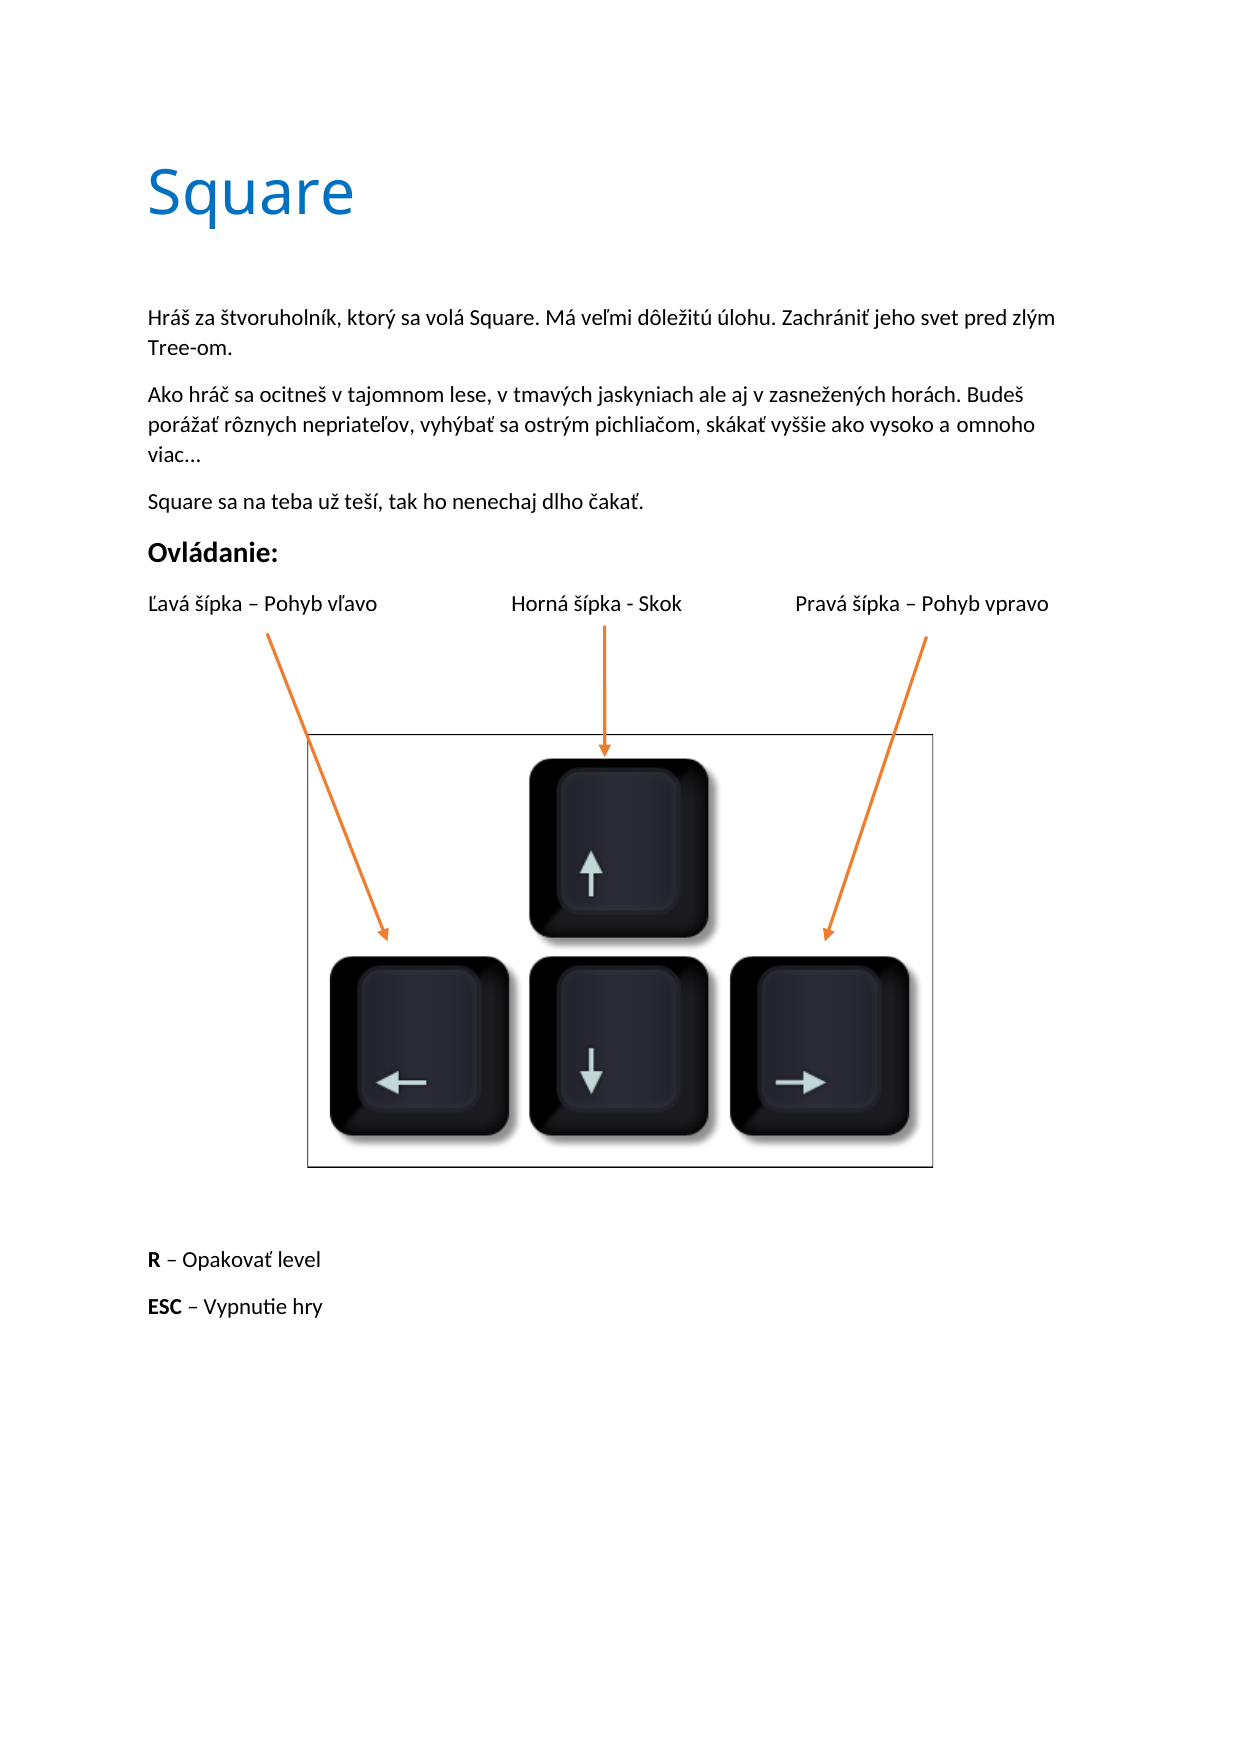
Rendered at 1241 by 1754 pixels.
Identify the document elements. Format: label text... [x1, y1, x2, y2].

text Ako hráč sa ocitneš v tajomnom lese, v tmavých jaskyniach ale aj v zasnežených horách. Budeš porážať rôznych nepriateľov, vyhýbať sa ostrým pichliačom, skákať vyššie ako vysoko a omnoho viac... [148, 380, 1093, 468]
text Hráš za štvoruholník, ktorý sa volá Square. Má veľmi dôležitú úlohu. Zachrániť jeho svet pred zlým Tree-om. [148, 303, 1093, 361]
text R – Opakovať level [148, 1246, 1093, 1274]
text Ľavá šípka – Pohyb vľavo Horná šípka - Skok Pravá šípka – Pohyb vpravo [148, 589, 1093, 617]
text Square sa na teba už teší, tak ho nenechaj dlho čakať. [148, 487, 1093, 515]
picture [307, 734, 934, 1168]
text Ovládanie: [148, 534, 1093, 570]
text Square [148, 148, 1093, 233]
text ESC – Vypnutie hry [148, 1292, 1093, 1321]
